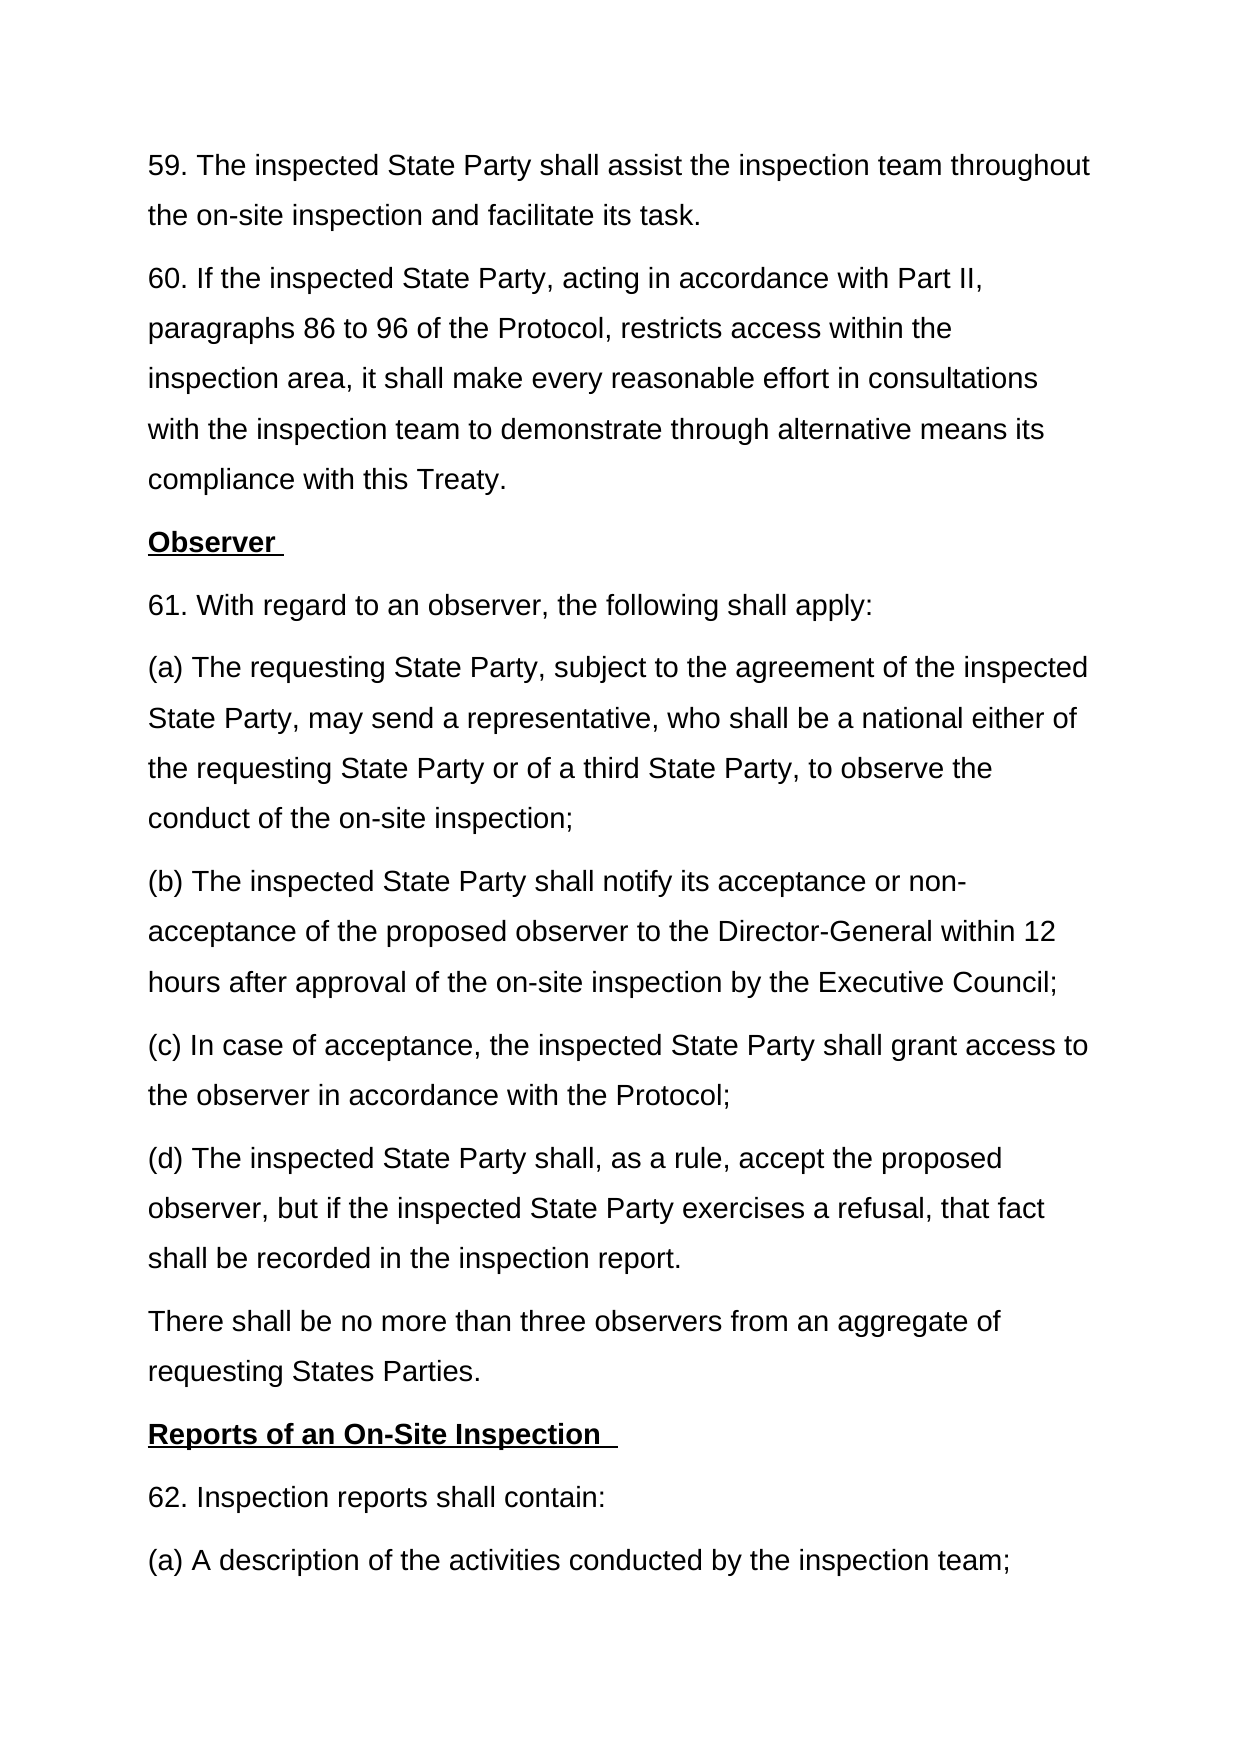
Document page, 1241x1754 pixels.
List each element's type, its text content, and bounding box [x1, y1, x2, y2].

text (a) A description of the activities conducted by the inspection team; [148, 1543, 1093, 1576]
text 60. If the inspected State Party, acting in accordance with Part II, paragraphs 86 to 96 of the Protocol, restricts access within the inspection area, it shall make every reasonable effort in consultations with the inspection team to demonstrate through alternative means its compliance with this Treaty. [148, 261, 1093, 496]
text There shall be no more than three observers from an aggregate of requesting States Parties. [148, 1304, 1093, 1388]
text (a) The requesting State Party, subject to the agreement of the inspected State Party, may send a representative, who shall be a national either of the requesting State Party or of a third State Party, to observe the conduct of the on-site inspection; [148, 650, 1093, 835]
text (c) In case of acceptance, the inspected State Party shall grant access to the observer in accordance with the Protocol; [148, 1028, 1093, 1111]
text Reports of an On-Site Inspection [148, 1417, 1093, 1451]
text 62. Inspection reports shall contain: [148, 1480, 1093, 1514]
text (b) The inspected State Party shall notify its acceptance or non-acceptance of the proposed observer to the Director-General within 12 hours after approval of the on-site inspection by the Executive Council; [148, 864, 1093, 998]
text Observer [148, 525, 1093, 558]
text 59. The inspected State Party shall assist the inspection team throughout the on-site inspection and facilitate its task. [148, 148, 1093, 231]
text 61. With regard to an observer, the following shall apply: [148, 588, 1093, 621]
text (d) The inspected State Party shall, as a rule, accept the proposed observer, but if the inspected State Party exercises a refusal, that fact shall be recorded in the inspection report. [148, 1141, 1093, 1275]
